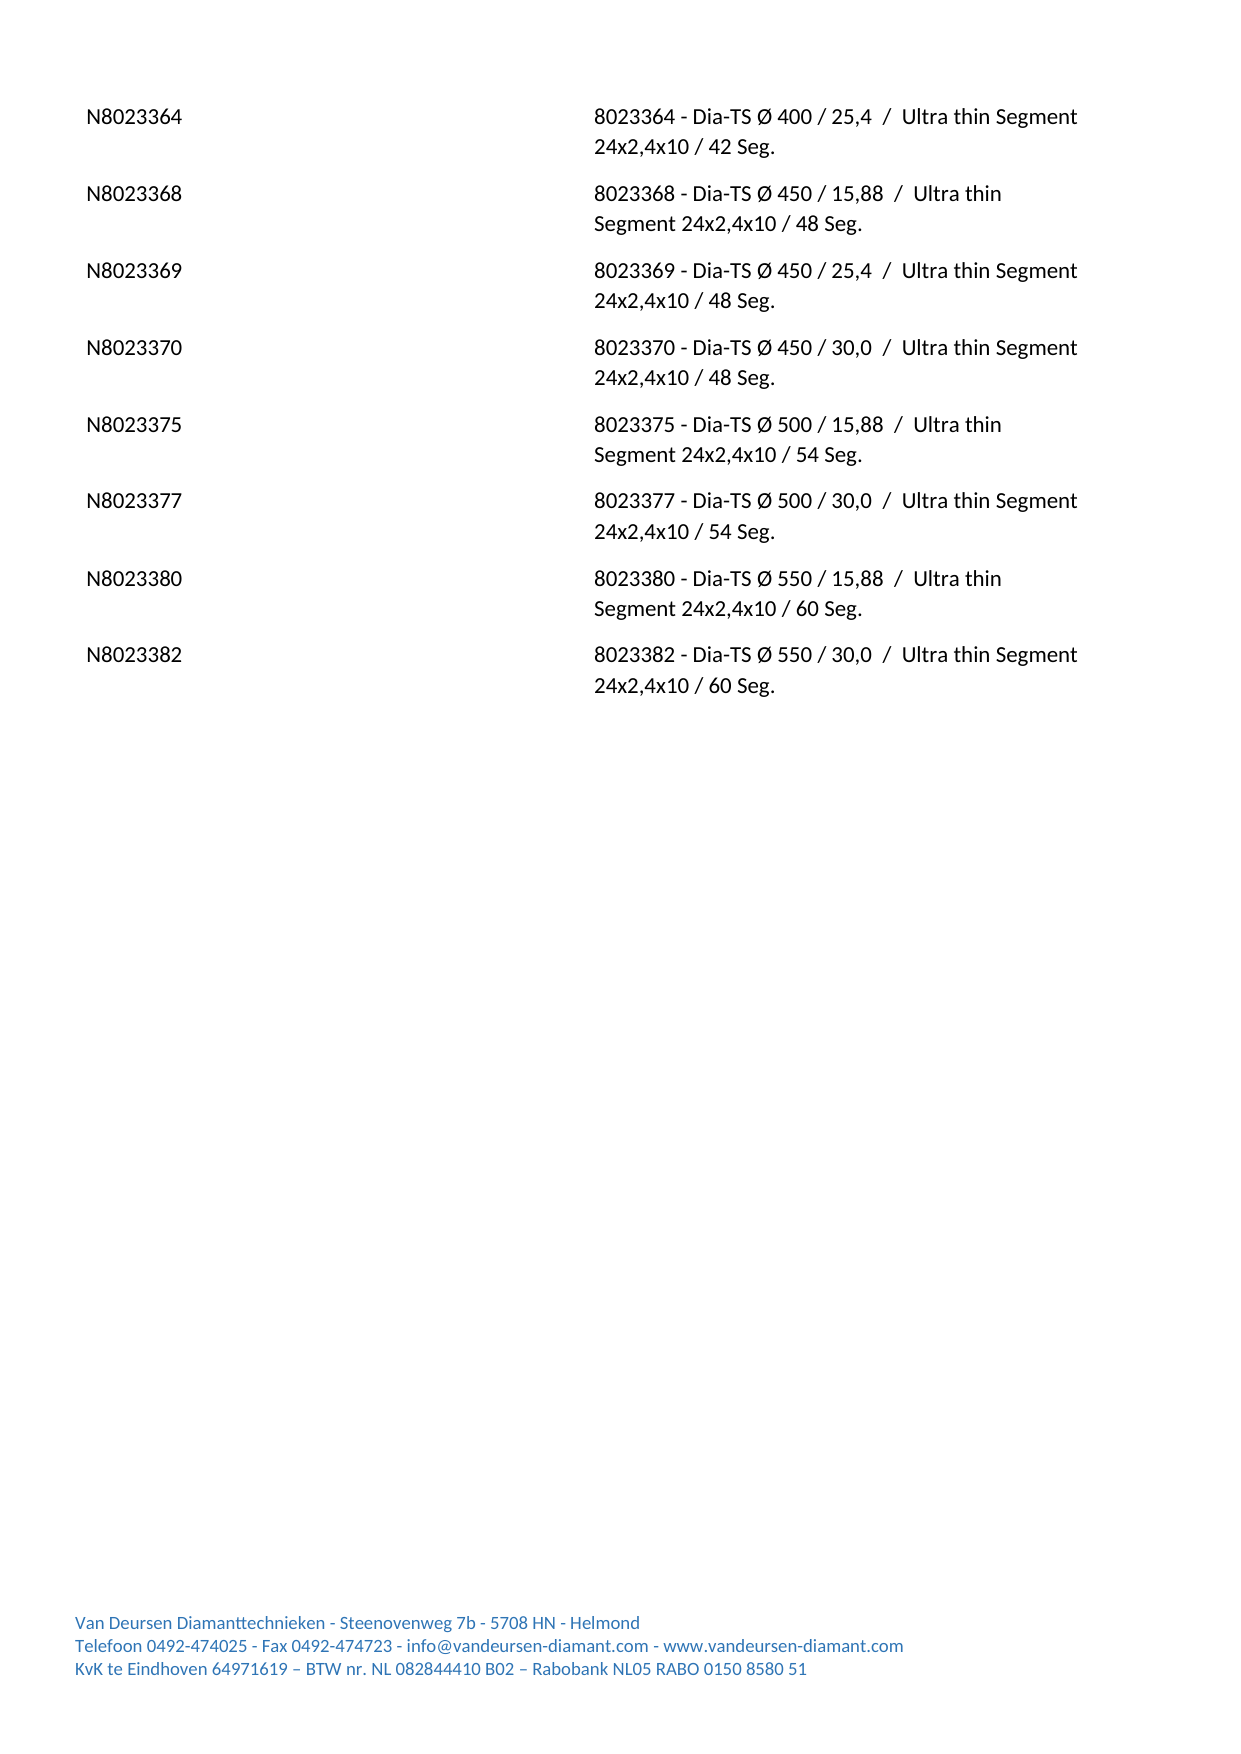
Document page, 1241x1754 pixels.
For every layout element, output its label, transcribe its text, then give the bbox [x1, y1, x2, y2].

table_cell 8023369 - Dia-TS Ø 450 / 25,4 / Ultra thin Segment 24x2,4x10 / 48 Seg. [583, 256, 1091, 333]
table_cell 8023375 - Dia-TS Ø 500 / 15,88 / Ultra thin Segment 24x2,4x10 / 54 Seg. [583, 410, 1091, 487]
table_cell 8023382 - Dia-TS Ø 550 / 30,0 / Ultra thin Segment 24x2,4x10 / 60 Seg. [583, 641, 1091, 718]
table_cell N8023382 [75, 641, 583, 718]
table_cell 8023380 - Dia-TS Ø 550 / 15,88 / Ultra thin Segment 24x2,4x10 / 60 Seg. [583, 564, 1091, 641]
table_cell 8023370 - Dia-TS Ø 450 / 30,0 / Ultra thin Segment 24x2,4x10 / 48 Seg. [583, 333, 1091, 410]
table_cell 8023377 - Dia-TS Ø 500 / 30,0 / Ultra thin Segment 24x2,4x10 / 54 Seg. [583, 487, 1091, 564]
table_cell N8023364 [75, 102, 583, 179]
table_cell N8023369 [75, 256, 583, 333]
table_cell N8023380 [75, 564, 583, 641]
table_cell N8023377 [75, 487, 583, 564]
table_cell N8023375 [75, 410, 583, 487]
table_cell 8023364 - Dia-TS Ø 400 / 25,4 / Ultra thin Segment 24x2,4x10 / 42 Seg. [583, 102, 1091, 179]
table_cell N8023368 [75, 179, 583, 256]
table_cell N8023370 [75, 333, 583, 410]
table_cell 8023368 - Dia-TS Ø 450 / 15,88 / Ultra thin Segment 24x2,4x10 / 48 Seg. [583, 179, 1091, 256]
